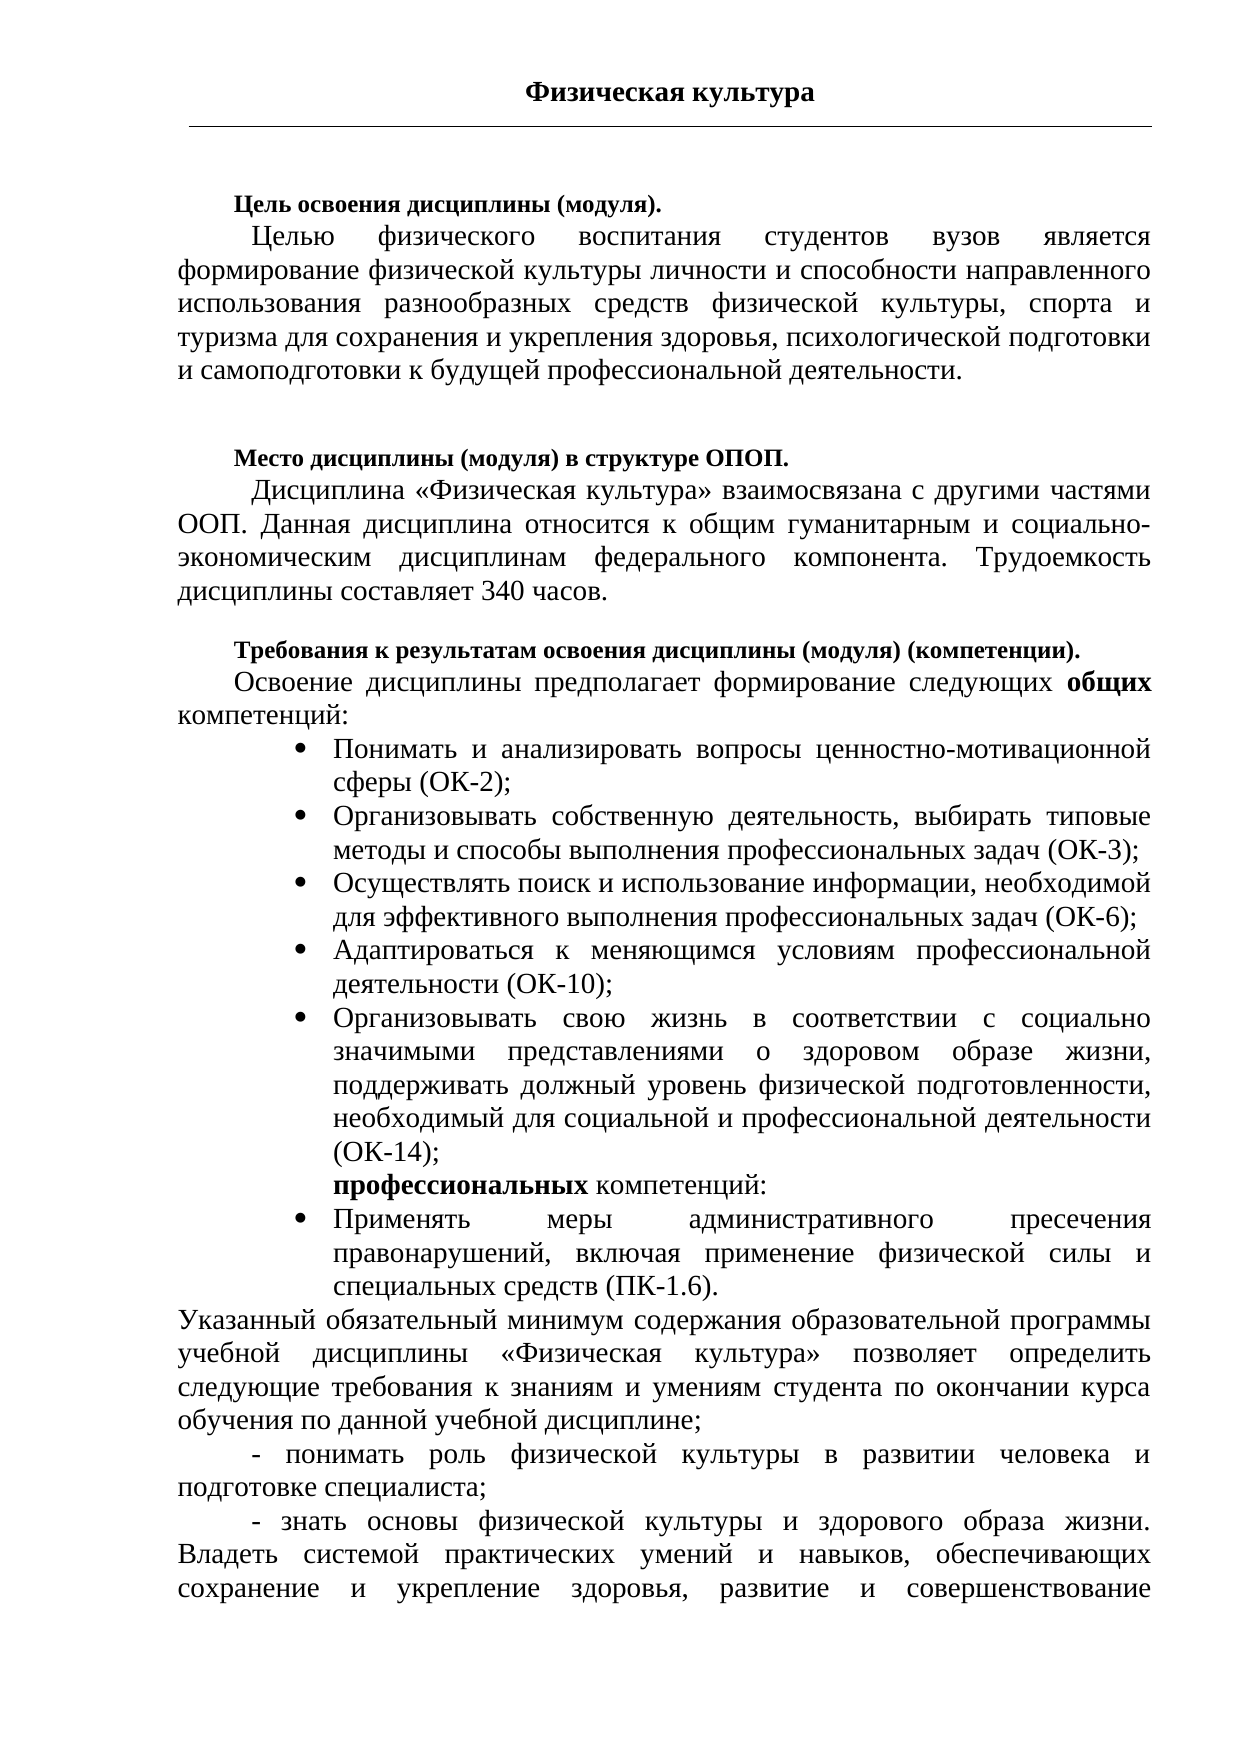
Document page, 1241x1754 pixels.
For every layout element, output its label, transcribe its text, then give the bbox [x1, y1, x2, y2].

table_header Физическая культура [189, 74, 1152, 126]
text Цель освоения дисциплины (модуля). [177, 189, 1152, 218]
text профессиональных компетенций: [333, 1167, 1152, 1201]
text Требования к результатам освоения дисциплины (модуля) (компетенции). [177, 635, 1152, 664]
text Целью физического воспитания студентов вузов является формирование физической культуры личности и способности направленного использования разнообразных средств физической культуры, спорта и туризма для сохранения и укрепления здоровья, психологической подготовки и самоподготовки к будущей профессиональной деятельности. [177, 218, 1152, 386]
text Указанный обязательный минимум содержания образовательной программы учебной дисциплины «Физическая культура» позволяет определить следующие требования к знаниям и умениям студента по окончании курса обучения по данной учебной дисциплине; [177, 1302, 1152, 1436]
text - понимать роль физической культуры в развитии человека и подготовке специалиста; [177, 1436, 1152, 1503]
list Организовывать собственную деятельность, выбирать типовые методы и способы выполнения профессиональных задач (ОК-3); [295, 798, 1152, 865]
list Понимать и анализировать вопросы ценностно-мотивационной сферы (ОК-2); [295, 731, 1152, 798]
text Место дисциплины (модуля) в структуре ОПОП. [177, 443, 1152, 472]
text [177, 1503, 1152, 1604]
text Освоение дисциплины предполагает формирование следующих общих компетенций: [177, 664, 1152, 731]
list Организовывать свою жизнь в соответствии с социально значимыми представлениями о здоровом образе жизни, поддерживать должный уровень физической подготовленности, необходимый для социальной и профессиональной деятельности (ОК-14); [295, 1000, 1152, 1167]
list Применять меры административного пресечения правонарушений, включая применение физической силы и специальных средств (ПК-1.6). [295, 1201, 1152, 1302]
text Дисциплина «Физическая культура» взаимосвязана с другими частями ООП. Данная дисциплина относится к общим гуманитарным и социально-экономическим дисциплинам федерального компонента. Трудоемкость дисциплины составляет 340 часов. [177, 472, 1152, 606]
list Адаптироваться к меняющимся условиям профессиональной деятельности (ОК-10); [295, 932, 1152, 1000]
list Осуществлять поиск и использование информации, необходимой для эффективного выполнения профессиональных задач (ОК-6); [295, 865, 1152, 932]
